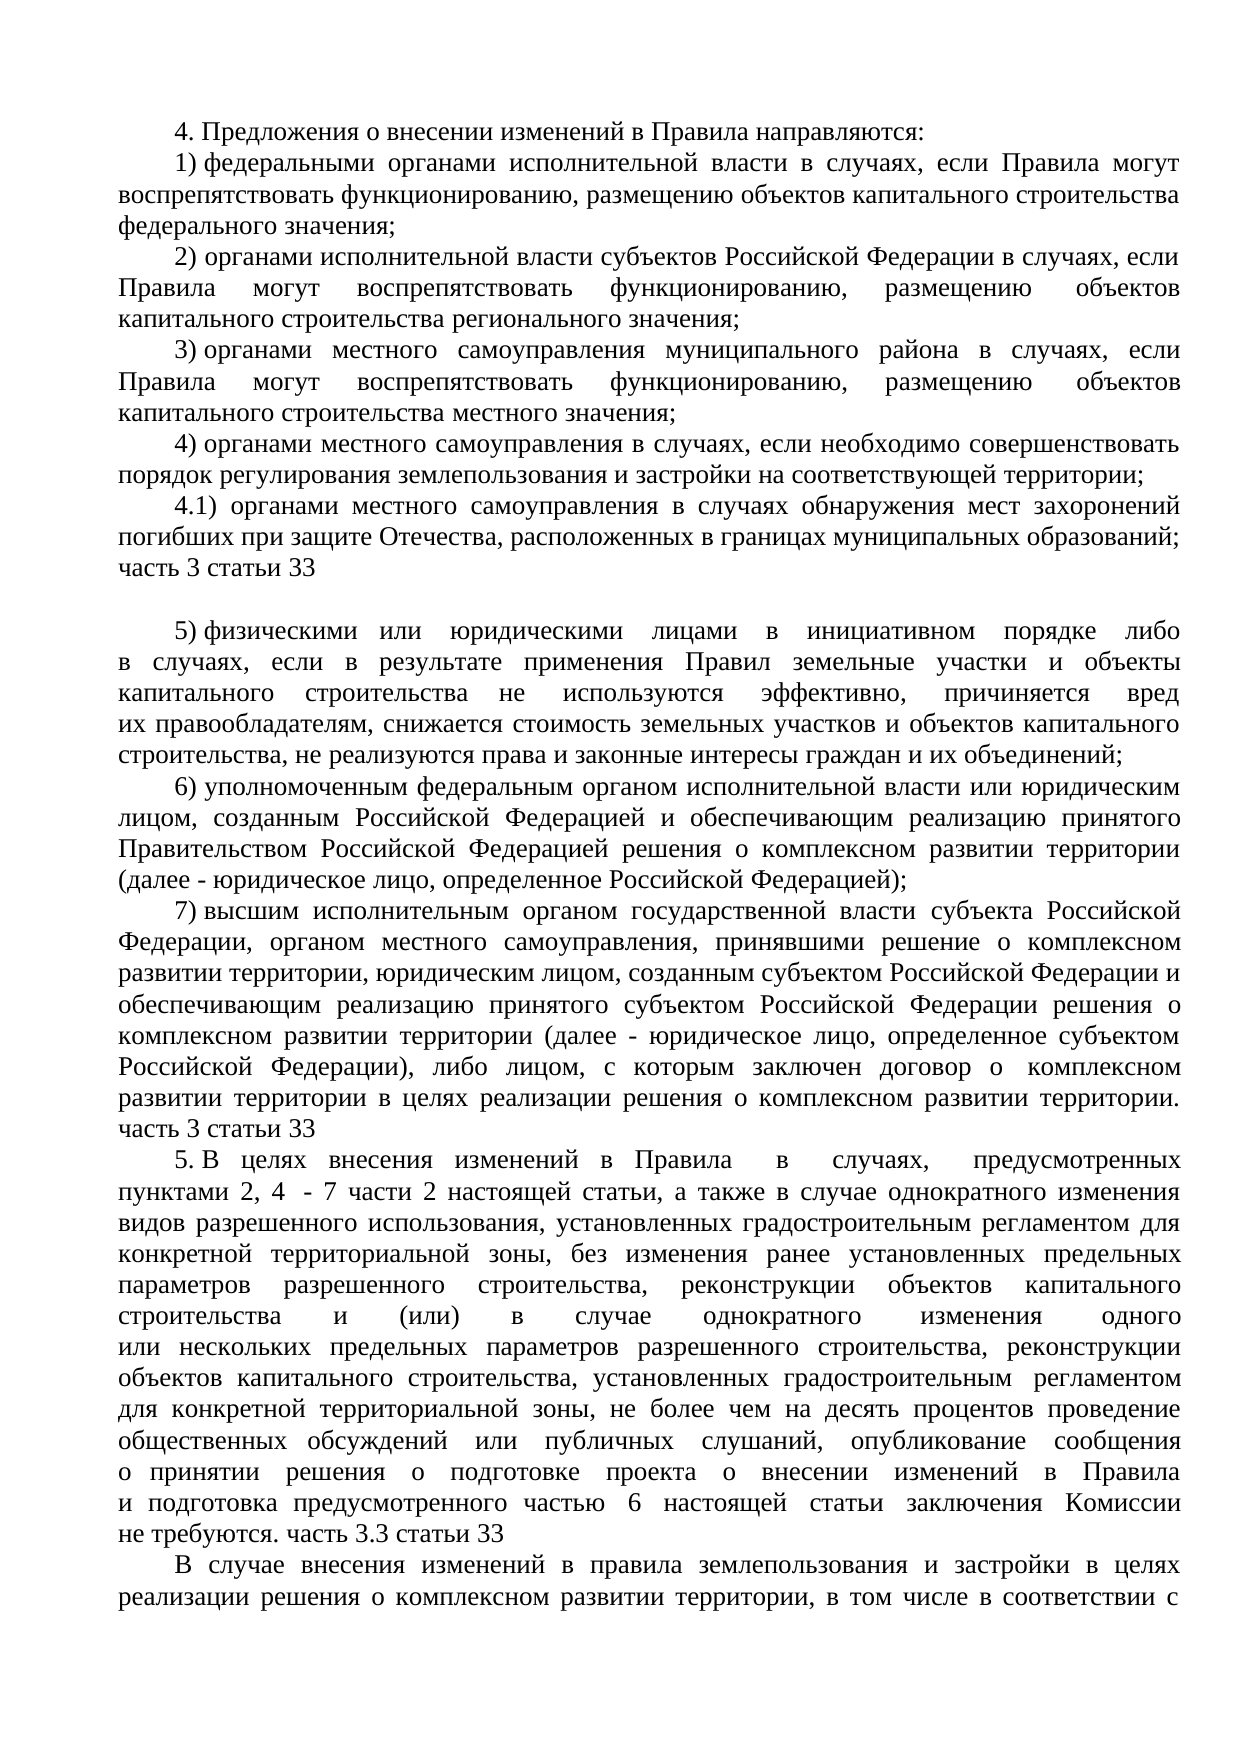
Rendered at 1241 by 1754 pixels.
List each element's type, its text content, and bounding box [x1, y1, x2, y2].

list Предложения о внесении изменений в Правила направляются: [174, 115, 1207, 146]
list органами местного самоуправления в случаях, если необходимо совершенствовать порядок регулирования землепользования и застройки на соответствующей территории; [118, 427, 1181, 489]
list федеральными органами исполнительной власти в случаях, если Правила могут воспрепятствовать функционированию, размещению объектов капитального строительства федерального значения; [118, 147, 1181, 240]
list высшим исполнительным органом государственной власти субъекта Российской Федерации, органом местного самоуправления, принявшими решение о комплексном развитии территории, юридическим лицом, созданным субъектом Российской Федерации и обеспечивающим реализацию принятого субъектом Российской Федерации решения о комплексном развитии территории (далее - юридическое лицо, определенное субъектом Российской Федерации), либо лицом, с которым заключен договор о комплексном развитии территории в целях реализации решения о комплексном развитии территории. часть 3 статьи 33 [118, 894, 1181, 1143]
list уполномоченным федеральным органом исполнительной власти или юридическим лицом, созданным Российской Федерацией и обеспечивающим реализацию принятого Правительством Российской Федерацией решения о комплексном развитии территории (далее - юридическое лицо, определенное Российской Федерацией); [118, 770, 1181, 894]
list В целях внесения изменений в Правила в случаях, предусмотренных пунктами 2, 4 - 7 части 2 настоящей статьи, а также в случае однократного изменения видов разрешенного использования, установленных градостроительным регламентом для конкретной территориальной зоны, без изменения ранее установленных предельных параметров разрешенного строительства, реконструкции объектов капитального строительства и (или) в случае однократного изменения одного или нескольких предельных параметров разрешенного строительства, реконструкции объектов капитального строительства, установленных градостроительным регламентом для конкретной территориальной зоны, не более чем на десять процентов проведение общественных обсуждений или публичных слушаний, опубликование сообщения о принятии решения о подготовке проекта о внесении изменений в Правила и подготовка предусмотренного частью 6 настоящей статьи заключения Комиссии не требуются. часть 3.3 статьи 33 [118, 1143, 1181, 1548]
list органами местного самоуправления муниципального района в случаях, если Правила могут воспрепятствовать функционированию, размещению объектов капитального строительства местного значения; [118, 333, 1181, 427]
list органами местного самоуправления в случаях обнаружения мест захоронений погибших при защите Отечества, расположенных в границах муниципальных образований; часть 3 статьи 33 [118, 489, 1181, 583]
list физическими или юридическими лицами в инициативном порядке либо в случаях, если в результате применения Правил земельные участки и объекты капитального строительства не используются эффективно, причиняется вред их правообладателям, снижается стоимость земельных участков и объектов капитального строительства, не реализуются права и законные интересы граждан и их объединений; [118, 614, 1181, 770]
text В случае внесения изменений в правила землепользования и застройки в целях реализации решения о комплексном развитии территории, в том числе в соответствии с [118, 1548, 1181, 1611]
list органами исполнительной власти субъектов Российской Федерации в случаях, если Правила могут воспрепятствовать функционированию, размещению объектов капитального строительства регионального значения; [118, 240, 1181, 333]
